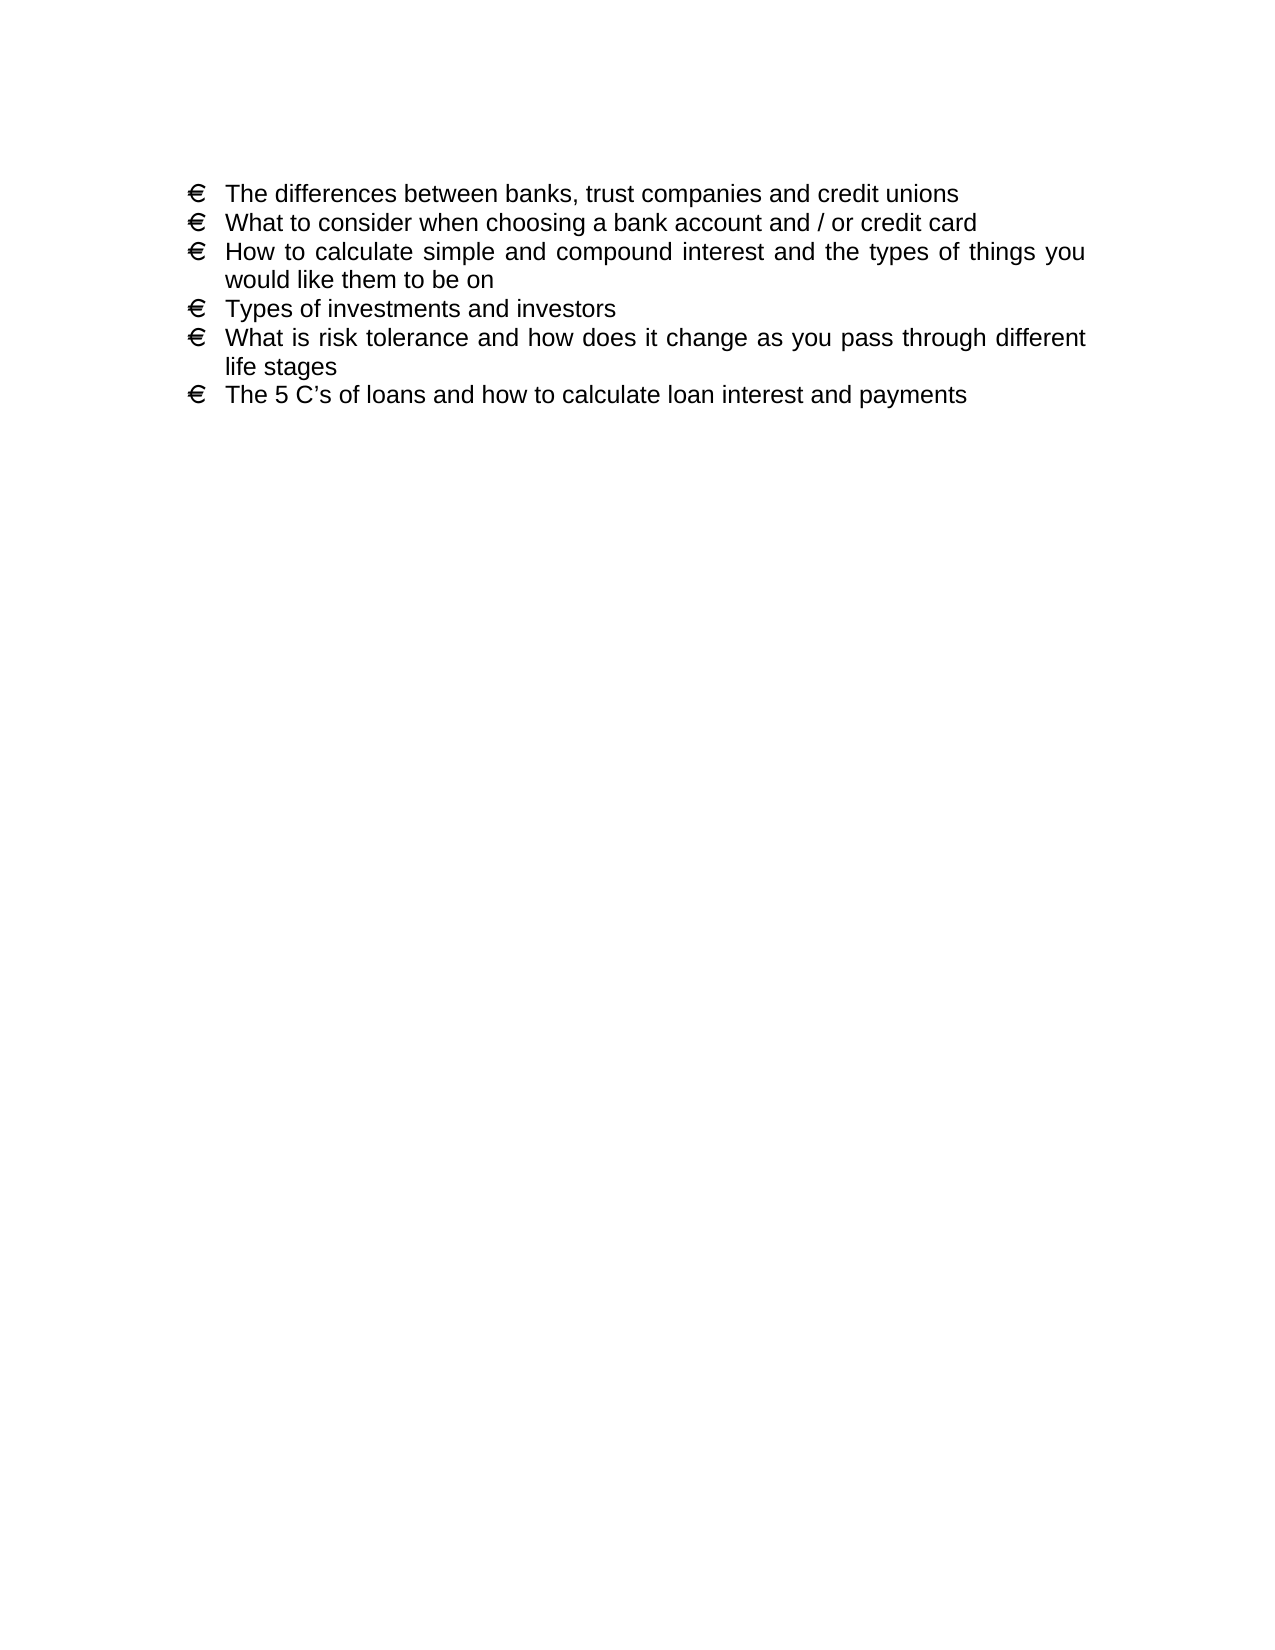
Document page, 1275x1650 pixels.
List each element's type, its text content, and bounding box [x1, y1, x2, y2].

list The 5 C’s of loans and how to calculate loan interest and payments [187, 381, 1088, 409]
list How to calculate simple and compound interest and the types of things you would like them to be on [187, 236, 1088, 294]
list Types of investments and investors [187, 294, 1088, 323]
list The differences between banks, trust companies and credit unions [187, 179, 1088, 208]
list What is risk tolerance and how does it change as you pass through different life stages [187, 323, 1088, 381]
list What to consider when choosing a bank account and / or credit card [187, 208, 1088, 236]
